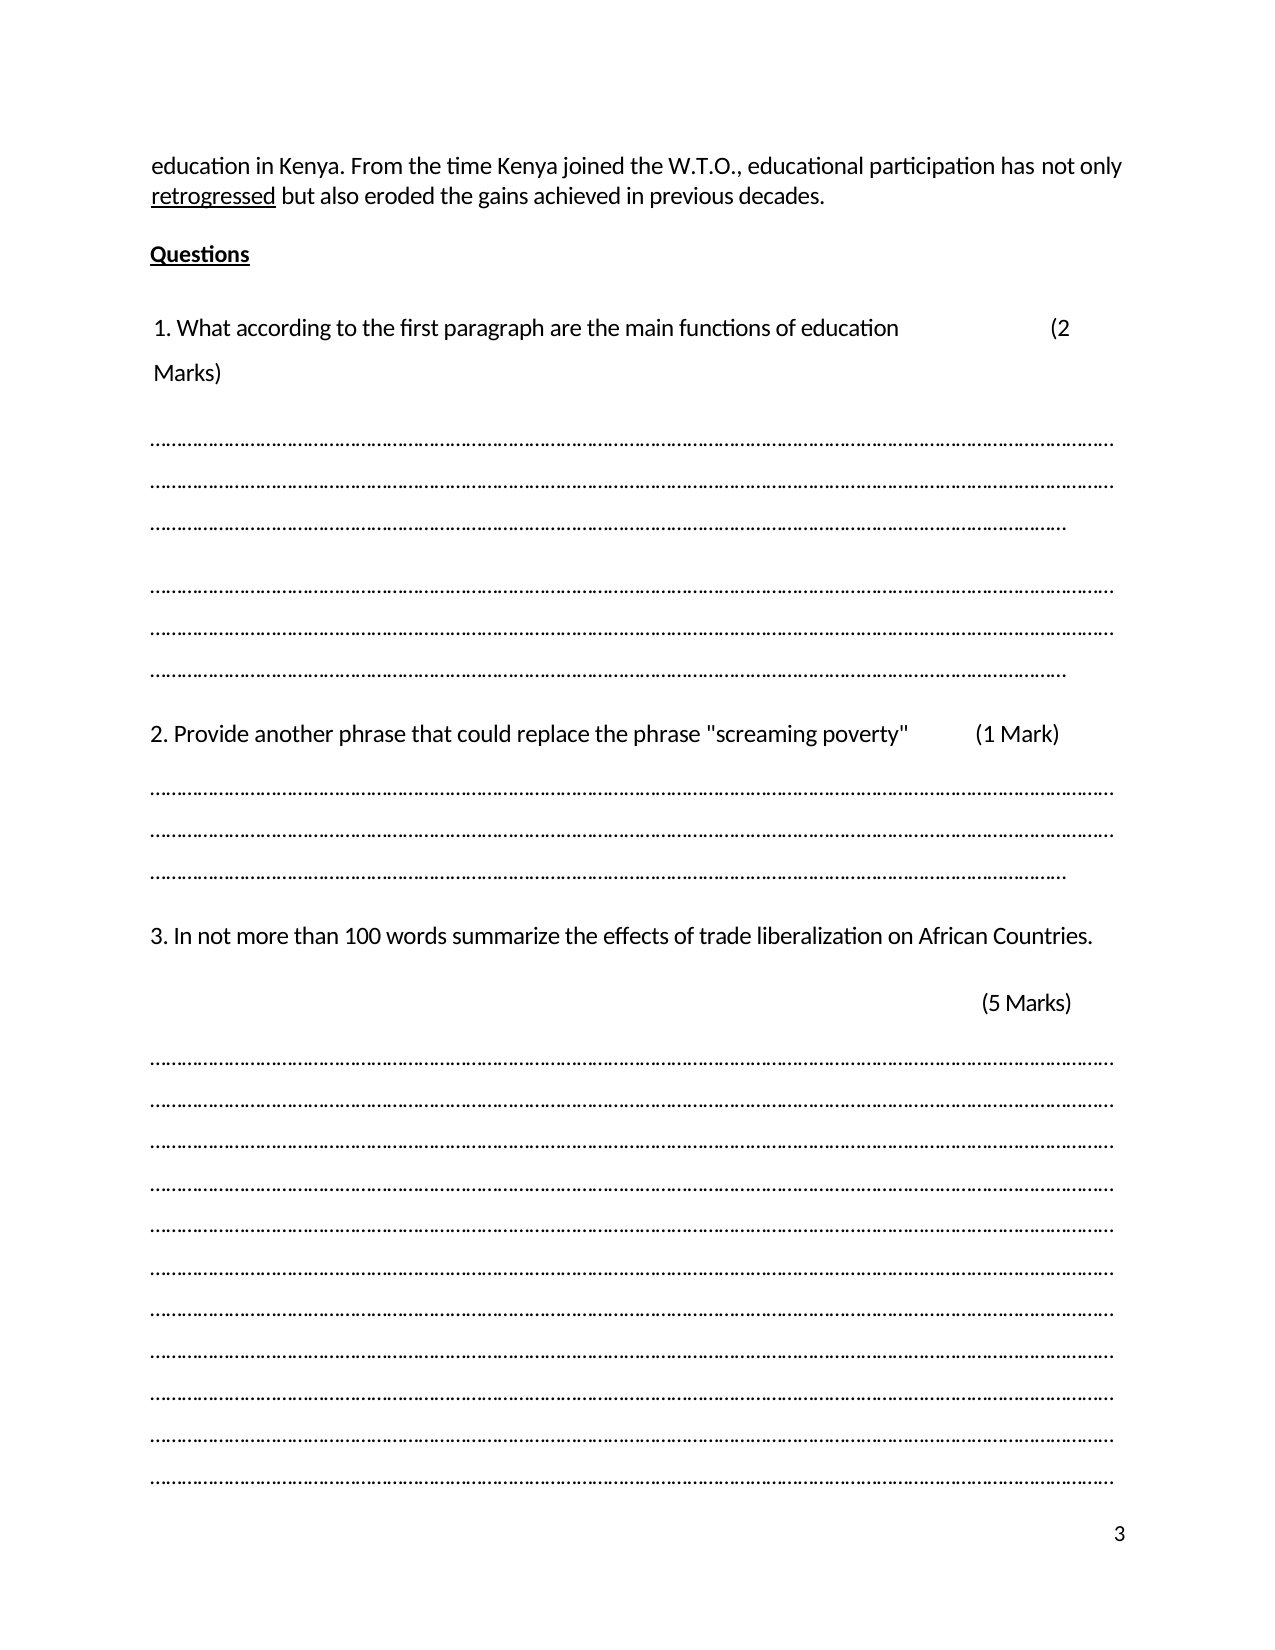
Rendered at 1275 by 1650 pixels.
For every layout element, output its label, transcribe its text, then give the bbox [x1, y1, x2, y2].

text ……………………………………………………………………………………………………………………………………………………………………………………………………………………………………………………………………………………………………………………………………………………………………………………………………………………………………………………………………………………………… [150, 571, 1125, 683]
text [150, 1043, 1125, 1491]
text ……………………………………………………………………………………………………………………………………………………………………………………………………………………………………………………………………………………………………………………………………………………………………………………………………………………………………………………………………………………………… [150, 773, 1125, 886]
text ……………………………………………………………………………………………………………………………………………………………………………………………………………………………………………………………………………………………………………………………………………………………………………………………………………………………………………………………………………………………… [150, 424, 1125, 536]
text 3. In not more than 100 words summarize the effects of trade liberalization on African Countries. [150, 920, 1125, 951]
text (5 Marks) [981, 987, 1125, 1017]
text Questions [150, 239, 1122, 268]
text 1. What according to the first paragraph are the main functions of education (2 Marks) [153, 312, 1125, 388]
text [151, 150, 1122, 211]
text 2. Provide another phrase that could replace the phrase "screaming poverty" (1 Mark) [150, 718, 1125, 748]
